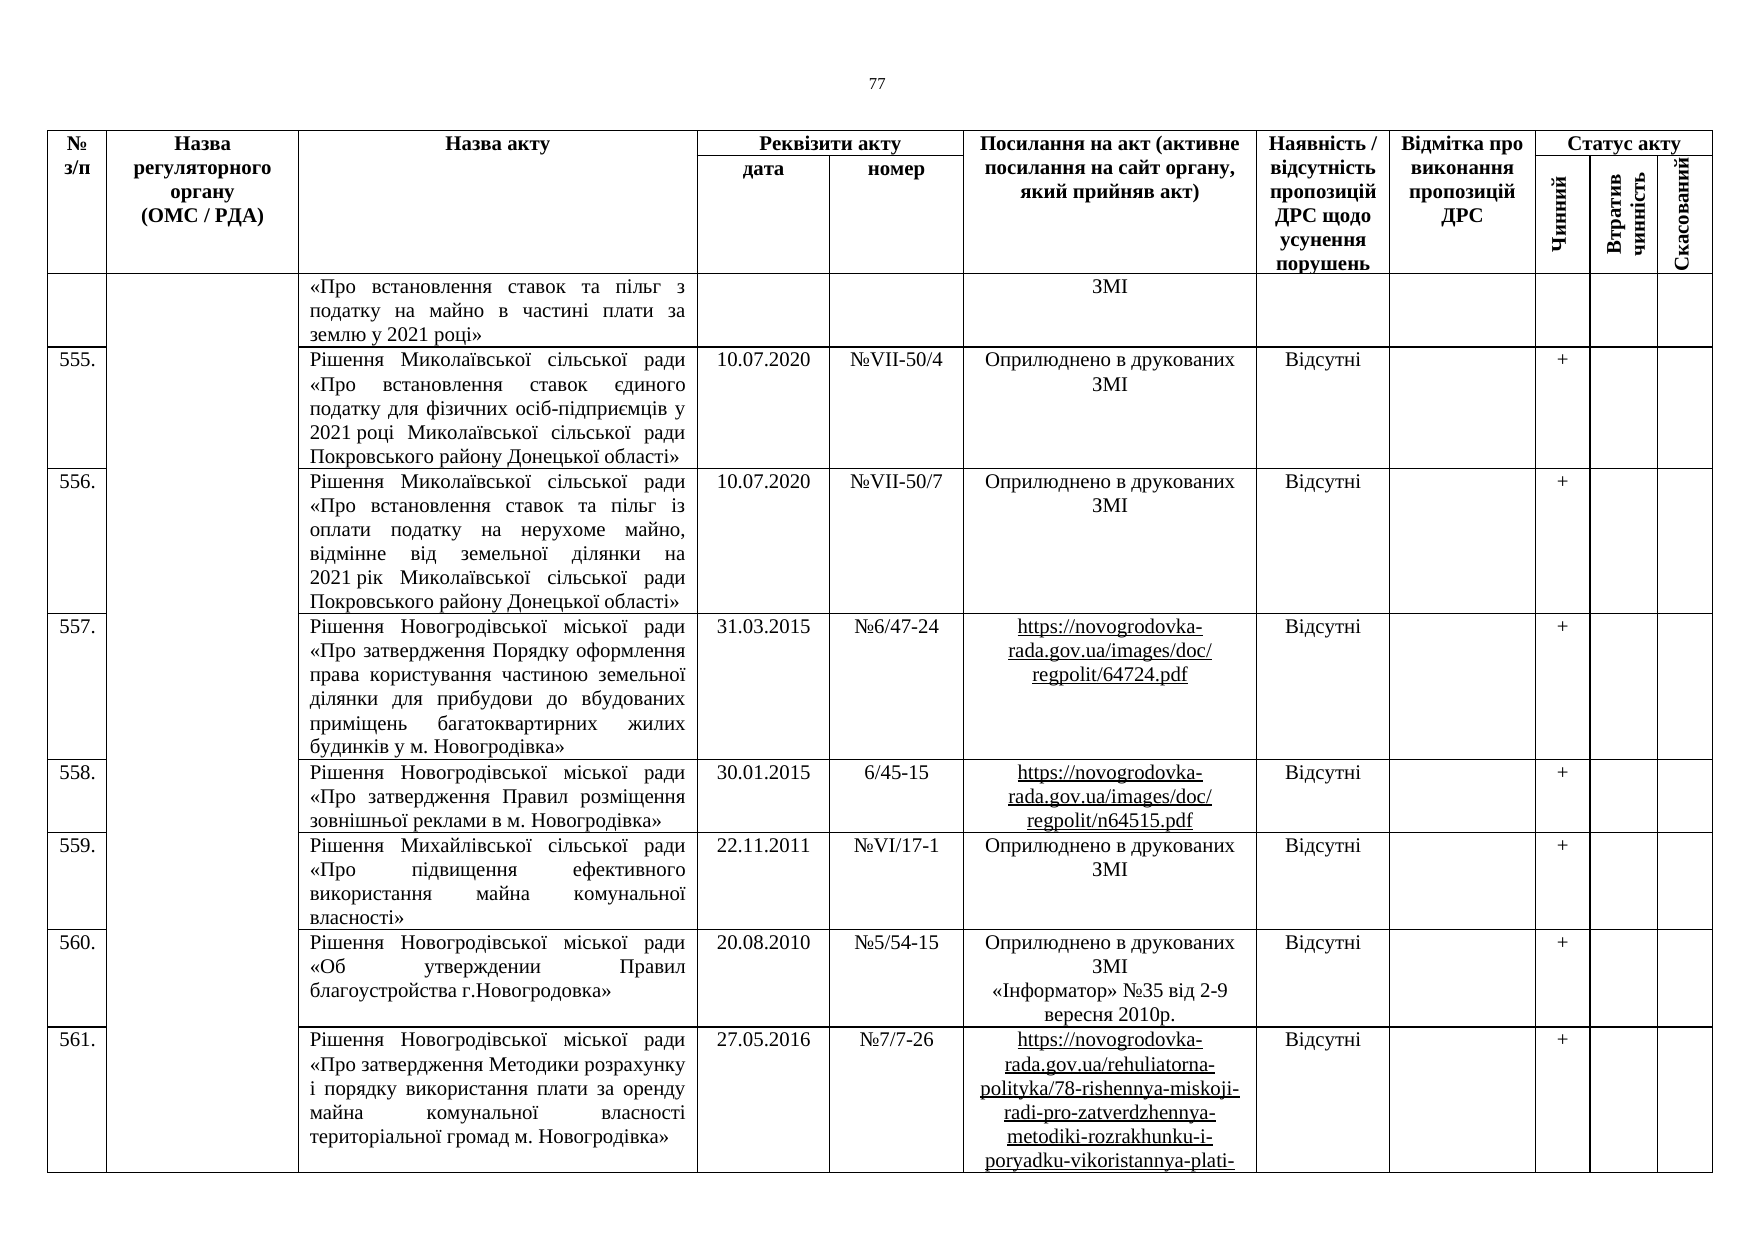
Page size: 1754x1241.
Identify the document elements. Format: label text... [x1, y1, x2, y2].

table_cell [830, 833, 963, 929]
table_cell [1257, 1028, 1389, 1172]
table_cell Скасований [1658, 156, 1712, 273]
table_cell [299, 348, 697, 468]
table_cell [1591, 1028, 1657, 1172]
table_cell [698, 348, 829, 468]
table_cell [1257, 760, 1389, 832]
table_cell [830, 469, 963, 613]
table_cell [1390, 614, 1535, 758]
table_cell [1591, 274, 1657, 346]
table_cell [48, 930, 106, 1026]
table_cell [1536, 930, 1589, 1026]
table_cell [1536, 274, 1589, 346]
table_cell Втратив чинність [1591, 156, 1657, 273]
table_header Назва акту [299, 131, 697, 273]
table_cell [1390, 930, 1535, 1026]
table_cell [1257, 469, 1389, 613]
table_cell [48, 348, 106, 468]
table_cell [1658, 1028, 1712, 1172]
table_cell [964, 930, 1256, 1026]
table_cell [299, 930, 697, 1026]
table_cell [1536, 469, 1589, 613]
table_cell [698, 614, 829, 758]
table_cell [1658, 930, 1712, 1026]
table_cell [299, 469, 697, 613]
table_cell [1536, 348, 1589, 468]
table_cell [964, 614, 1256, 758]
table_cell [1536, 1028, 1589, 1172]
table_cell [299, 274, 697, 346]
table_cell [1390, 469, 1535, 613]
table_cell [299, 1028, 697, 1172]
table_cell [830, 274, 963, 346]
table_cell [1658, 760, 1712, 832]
table_header Відмітка про виконання пропозицій ДРС [1390, 131, 1535, 273]
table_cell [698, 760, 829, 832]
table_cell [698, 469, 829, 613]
table_header Назва регуляторного органу (ОМС / РДА) [107, 131, 298, 273]
table_cell Чинний [1536, 156, 1589, 273]
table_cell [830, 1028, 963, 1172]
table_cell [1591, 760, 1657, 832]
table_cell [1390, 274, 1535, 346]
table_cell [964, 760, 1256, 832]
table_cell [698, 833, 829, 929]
table_cell номер [830, 156, 963, 273]
table_header Посилання на акт (активне посилання на сайт органу, який прийняв акт) [964, 131, 1256, 273]
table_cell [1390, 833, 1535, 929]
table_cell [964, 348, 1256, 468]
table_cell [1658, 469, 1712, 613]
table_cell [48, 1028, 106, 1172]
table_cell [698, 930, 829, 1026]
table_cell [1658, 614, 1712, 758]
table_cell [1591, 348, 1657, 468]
table_header № з/п [48, 131, 106, 273]
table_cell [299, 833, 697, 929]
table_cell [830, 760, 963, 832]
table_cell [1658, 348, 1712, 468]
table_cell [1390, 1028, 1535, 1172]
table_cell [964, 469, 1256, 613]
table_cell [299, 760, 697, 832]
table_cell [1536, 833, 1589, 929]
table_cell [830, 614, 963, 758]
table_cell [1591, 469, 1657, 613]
table_header Статус акту [1536, 131, 1712, 155]
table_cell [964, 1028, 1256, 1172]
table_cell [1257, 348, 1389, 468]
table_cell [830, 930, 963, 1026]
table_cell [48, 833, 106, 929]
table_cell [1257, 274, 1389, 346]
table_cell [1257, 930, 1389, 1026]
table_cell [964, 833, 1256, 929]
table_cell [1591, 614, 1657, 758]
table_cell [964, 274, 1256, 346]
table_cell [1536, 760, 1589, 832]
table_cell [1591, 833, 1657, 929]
table_header Наявність / відсутність пропозицій ДРС щодо усунення порушень по акту [1257, 131, 1389, 273]
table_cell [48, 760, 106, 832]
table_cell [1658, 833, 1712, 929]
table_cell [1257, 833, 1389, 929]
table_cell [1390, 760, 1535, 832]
table_header Реквізити акту [698, 131, 963, 155]
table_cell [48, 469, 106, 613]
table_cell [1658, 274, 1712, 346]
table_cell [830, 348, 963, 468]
table_cell дата [698, 156, 829, 273]
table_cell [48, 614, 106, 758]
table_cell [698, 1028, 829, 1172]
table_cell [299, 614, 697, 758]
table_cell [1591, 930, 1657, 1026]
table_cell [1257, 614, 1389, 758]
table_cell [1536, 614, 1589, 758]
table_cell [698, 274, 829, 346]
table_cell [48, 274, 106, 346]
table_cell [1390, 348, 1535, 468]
